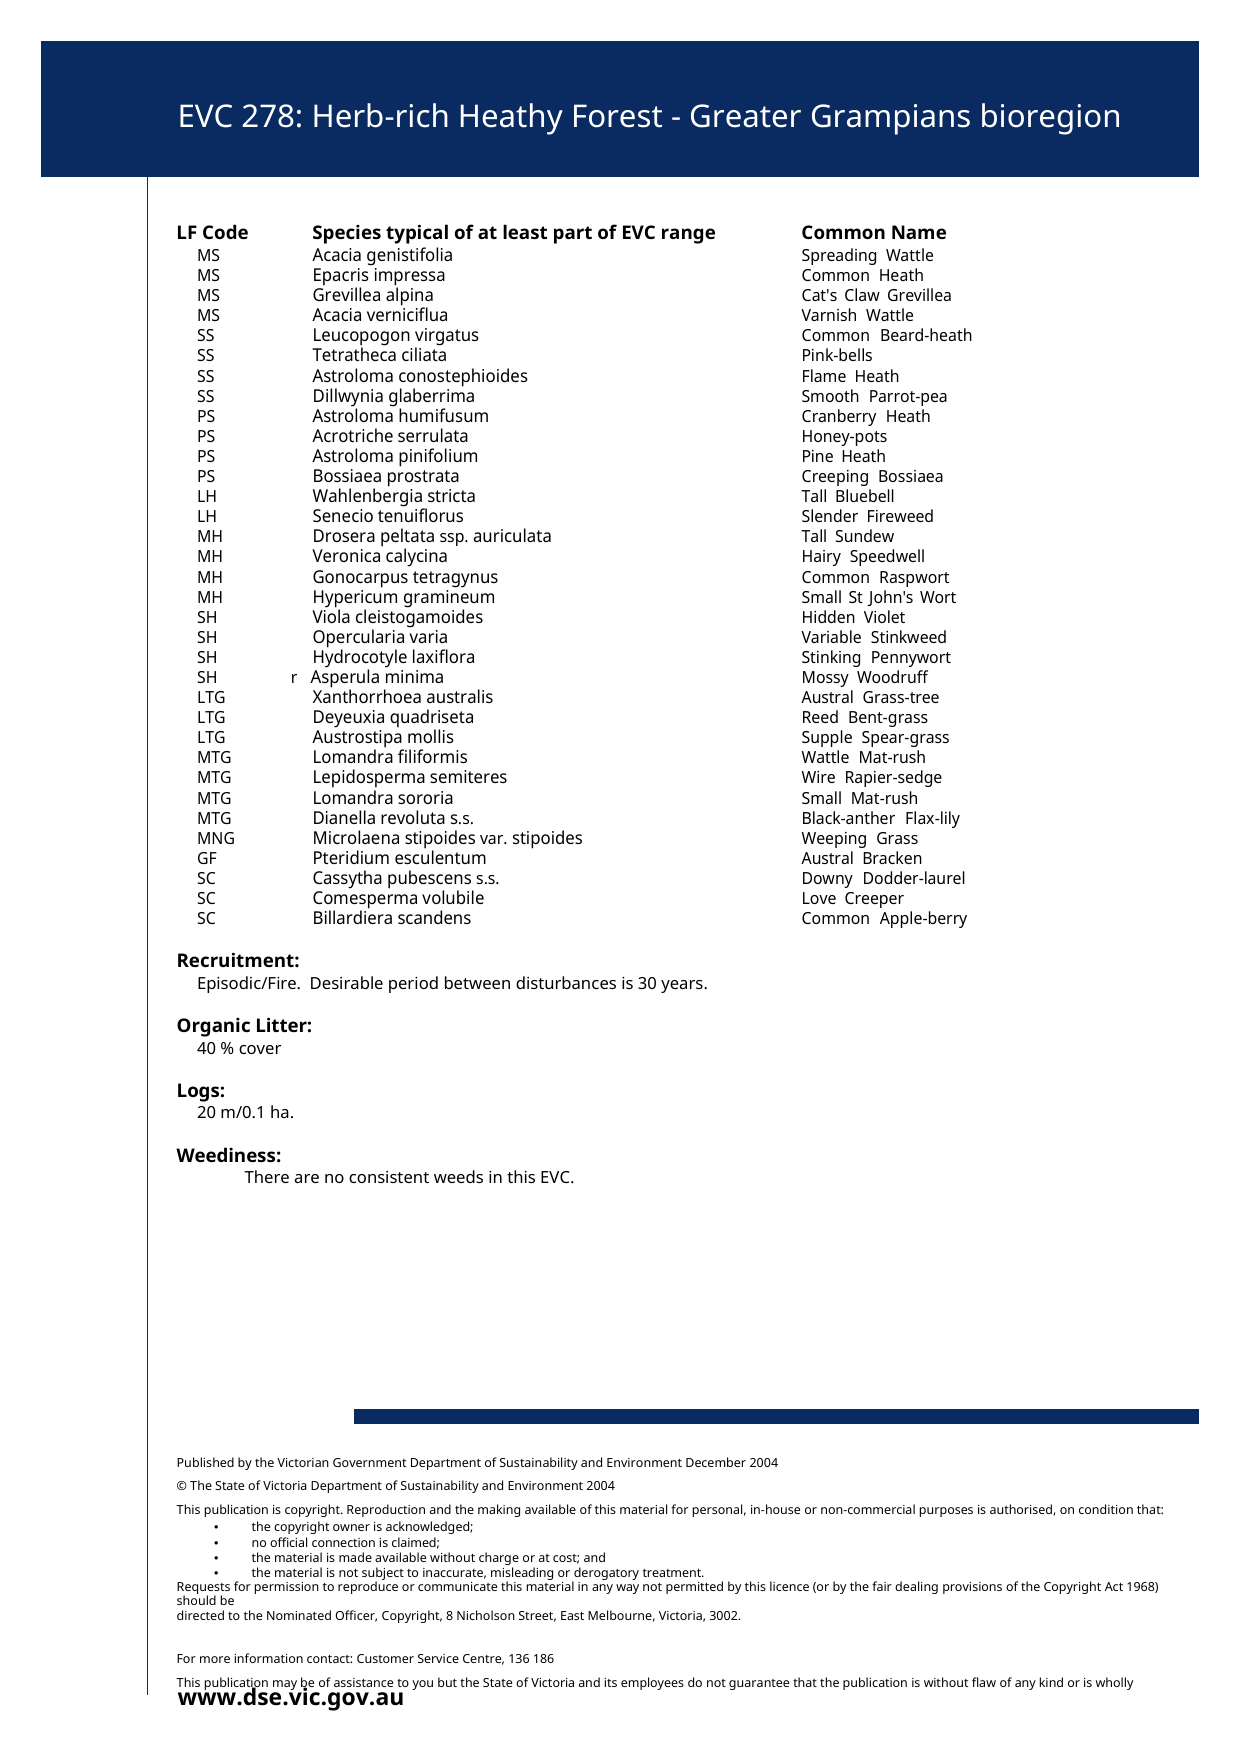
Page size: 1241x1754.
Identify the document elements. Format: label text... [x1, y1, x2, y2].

text www.dse.vic.gov.au [177, 1680, 1211, 1712]
